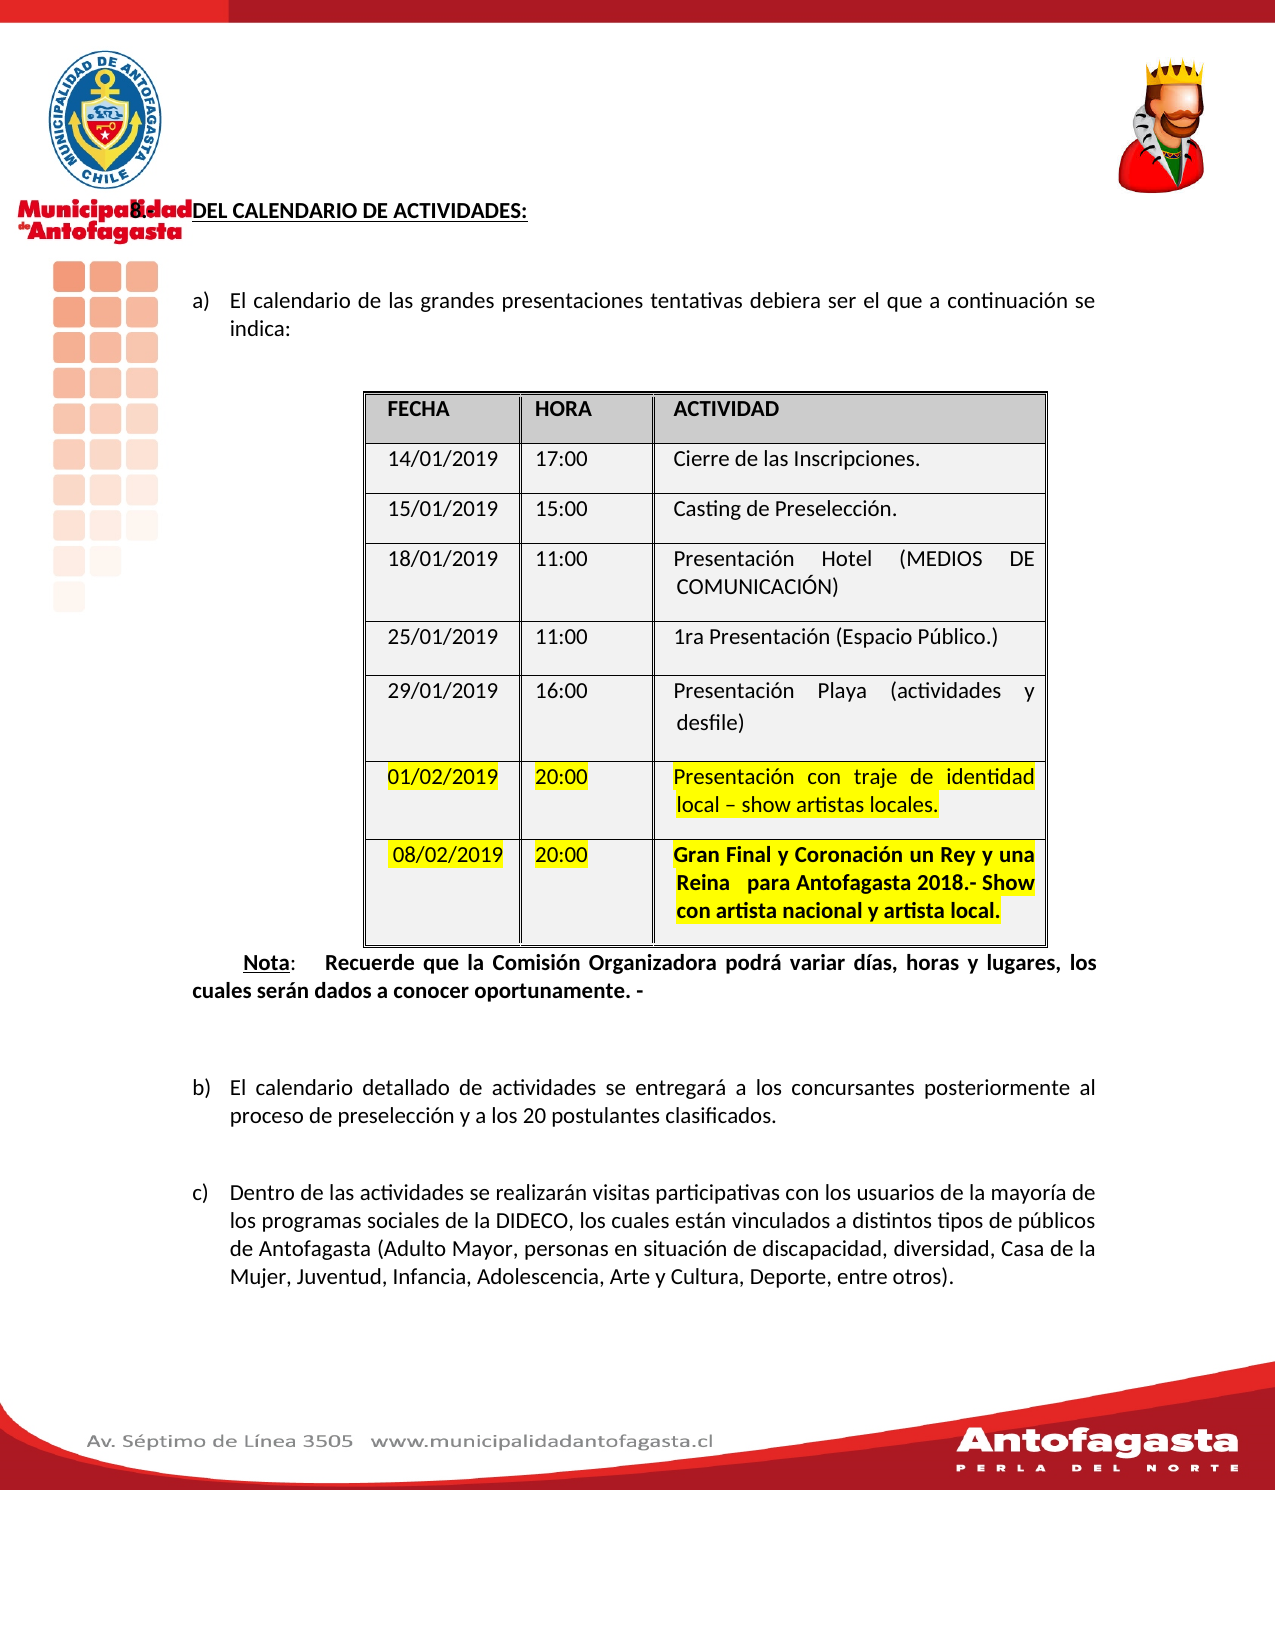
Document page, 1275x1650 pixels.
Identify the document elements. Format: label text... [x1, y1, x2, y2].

table_cell Casting de Preselección. [655, 494, 1045, 543]
list Dentro de las actividades se realizarán visitas participativas con los usuarios de la mayoría de los programas sociales de la DIDECO, los cuales están vinculados a distintos tipos de públicos de Antofagasta (Adulto Mayor, personas en situación de discapacidad, diversidad, Casa de la Mujer, Juventud, Infancia, Adolescencia, Arte y Cultura, Deporte, entre otros). [192, 1178, 1098, 1290]
table_header ACTIVIDAD [653, 395, 1045, 443]
table_cell Presentación Hotel (MEDIOS DE COMUNICACIÓN) [655, 544, 1045, 621]
table_header FECHA [366, 395, 520, 443]
table_cell 1ra Presentación (Espacio Público.) [655, 622, 1045, 675]
table_cell 08/02/2019 [366, 840, 520, 944]
table_cell Presentación con traje de identidad local – show artistas locales. [655, 762, 1045, 839]
picture [0, 0, 1275, 618]
table_cell 01/02/2019 [366, 762, 519, 839]
table_header HORA [520, 395, 653, 443]
table_cell 25/01/2019 [366, 622, 519, 675]
list El calendario de las grandes presentaciones tentativas debiera ser el que a continuación se indica: [192, 286, 1098, 342]
table_cell Gran Final y Coronación un Rey y una Reina para Antofagasta 2018.- Show con artista nacional y artista local. [653, 840, 1045, 944]
table_cell Presentación Playa (actividades y desfile) [655, 676, 1045, 761]
table_cell 11:00 [522, 622, 652, 675]
list El calendario detallado de actividades se entregará a los concursantes posteriormente al proceso de preselección y a los 20 postulantes clasificados. [192, 1073, 1098, 1129]
table_cell 15:00 [522, 494, 652, 543]
table_cell 15/01/2019 [366, 494, 519, 543]
text Nota: Recuerde que la Comisión Organizadora podrá variar días, horas y lugares, los cuales serán dados a conocer oportunamente. - [103, 948, 1098, 1004]
table_cell 17:00 [522, 444, 652, 493]
table_cell 20:00 [520, 840, 653, 944]
table_cell 16:00 [522, 676, 652, 761]
picture [0, 1355, 1275, 1490]
table_cell 11:00 [522, 544, 652, 621]
table_cell 29/01/2019 [366, 676, 519, 761]
table_cell 20:00 [522, 762, 652, 839]
table_cell 18/01/2019 [366, 544, 519, 621]
text 8.- DEL CALENDARIO DE ACTIVIDADES: [129, 196, 1098, 224]
table_cell 14/01/2019 [366, 444, 519, 493]
table_cell Cierre de las Inscripciones. [655, 444, 1045, 493]
